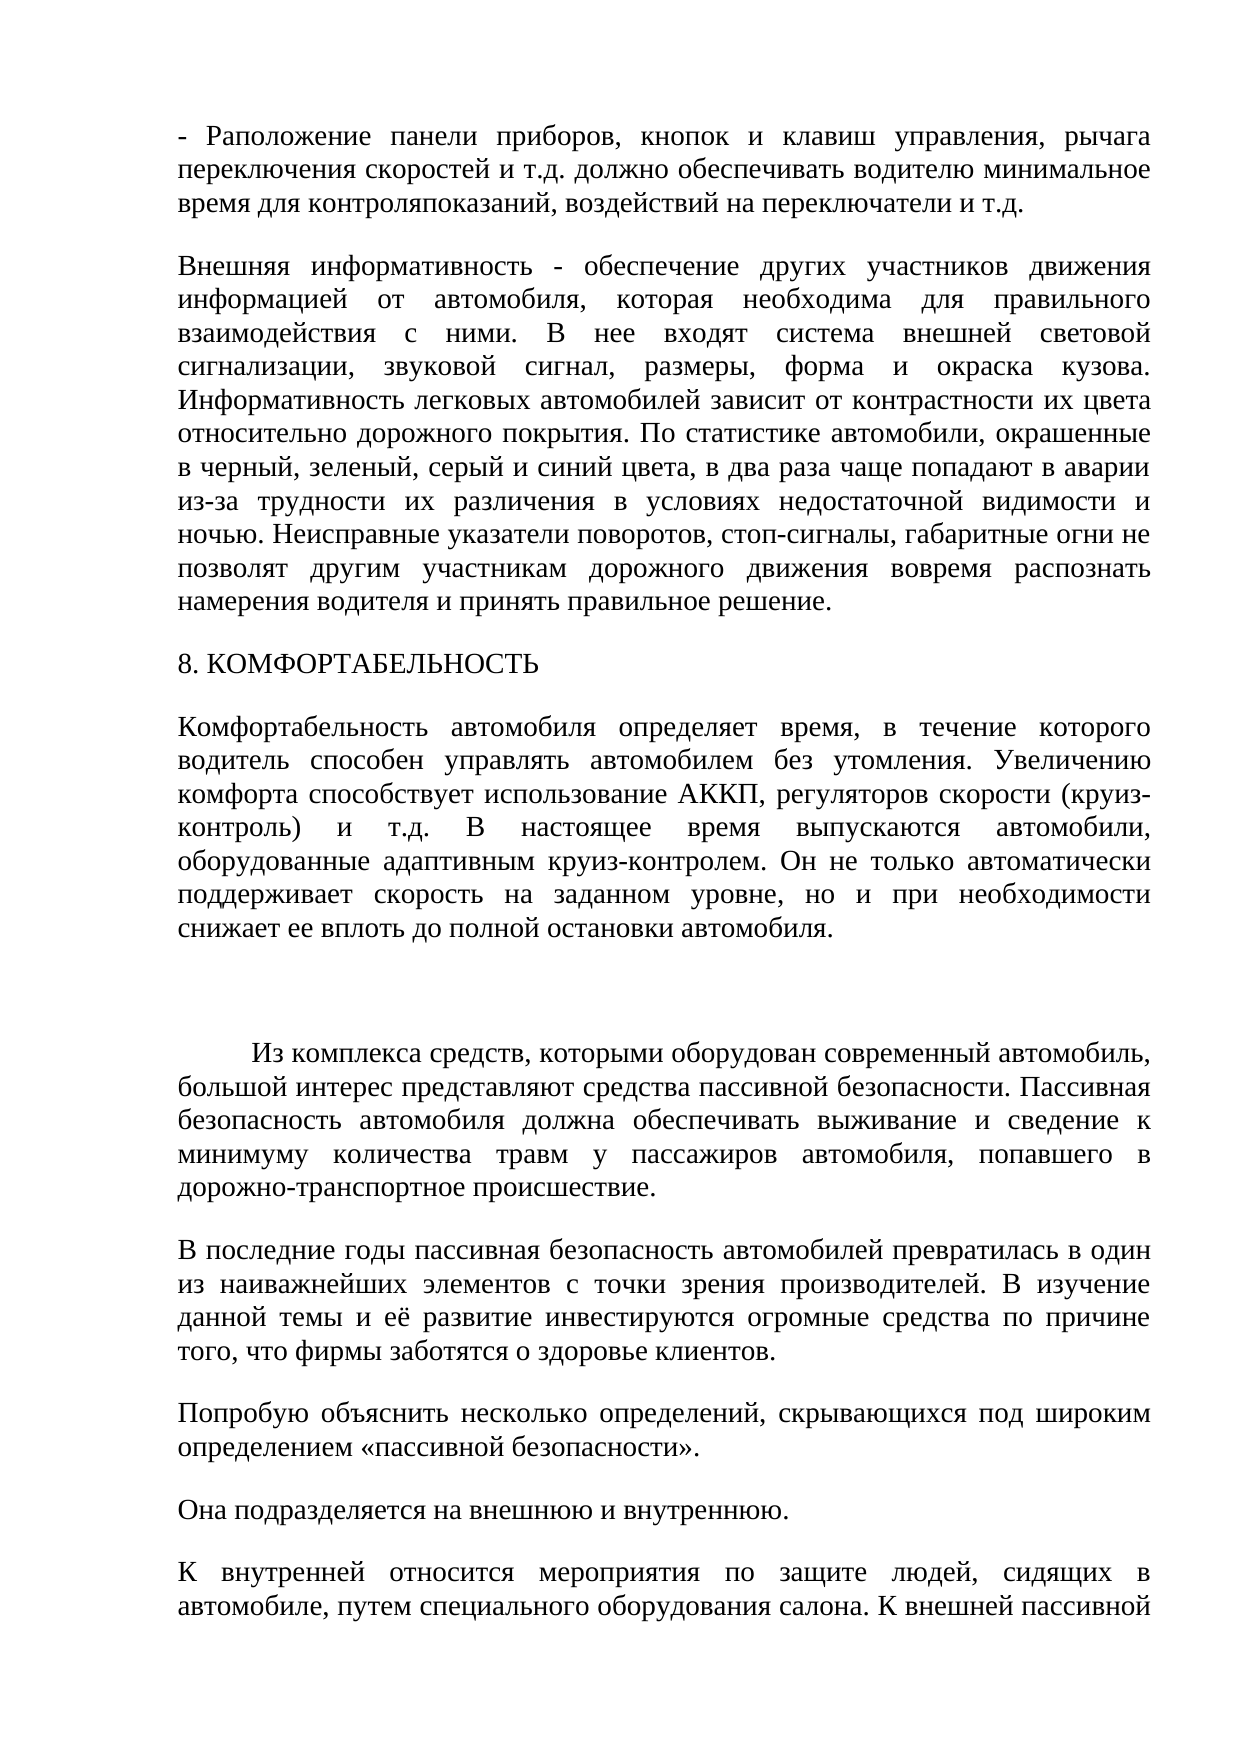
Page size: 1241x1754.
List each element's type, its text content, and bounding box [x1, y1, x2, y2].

text Комфортабельность автомобиля определяет время, в течение которого водитель способен управлять автомобилем без утомления. Увеличению комфорта способствует использование АККП, регуляторов скорости (круиз-контроль) и т.д. В настоящее время выпускаются автомобили, оборудованные адаптивным круиз-контролем. Он не только автоматически поддерживает скорость на заданном уровне, но и при необходимости снижает ее вплоть до полной остановки автомобиля. [177, 709, 1152, 943]
text Она подразделяется на внешнюю и внутреннюю. [177, 1492, 1152, 1525]
text Попробую объяснить несколько определений, скрывающихся под широким определением «пассивной безопасности». [177, 1396, 1152, 1463]
text Внешняя информативность - обеспечение других участников движения информацией от автомобиля, которая необходима для правильного взаимодействия с ними. В нее входят система внешней световой сигнализации, звуковой сигнал, размеры, форма и окраска кузова. Информативность легковых автомобилей зависит от контрастности их цвета относительно дорожного покрытия. По статистике автомобили, окрашенные в черный, зеленый, серый и синий цвета, в два раза чаще попадают в аварии из-за трудности их различения в условиях недостаточной видимости и ночью. Неисправные указатели поворотов, стоп-сигналы, габаритные огни не позволят другим участникам дорожного движения вовремя распознать намерения водителя и принять правильное решение. [177, 248, 1152, 617]
text Из комплекса средств, которыми оборудован современный автомобиль, большой интерес представляют средства пассивной безопасности. Пассивная безопасность автомобиля должна обеспечивать выживание и сведение к минимуму количества травм у пассажиров автомобиля, попавшего в дорожно-транспортное происшествие. [177, 1035, 1152, 1203]
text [177, 1554, 1152, 1622]
text - Раположение панели приборов, кнопок и клавиш управления, рычага переключения скоростей и т.д. должно обеспечивать водителю минимальное время для контроляпоказаний, воздействий на переключатели и т.д. [177, 118, 1152, 219]
text В последние годы пассивная безопасность автомобилей превратилась в один из наиважнейших элементов с точки зрения производителей. В изучение данной темы и её развитие инвестируются огромные средства по причине того, что фирмы заботятся о здоровье клиентов. [177, 1232, 1152, 1366]
text 8. КОМФОРТАБЕЛЬНОСТЬ [177, 646, 1152, 679]
